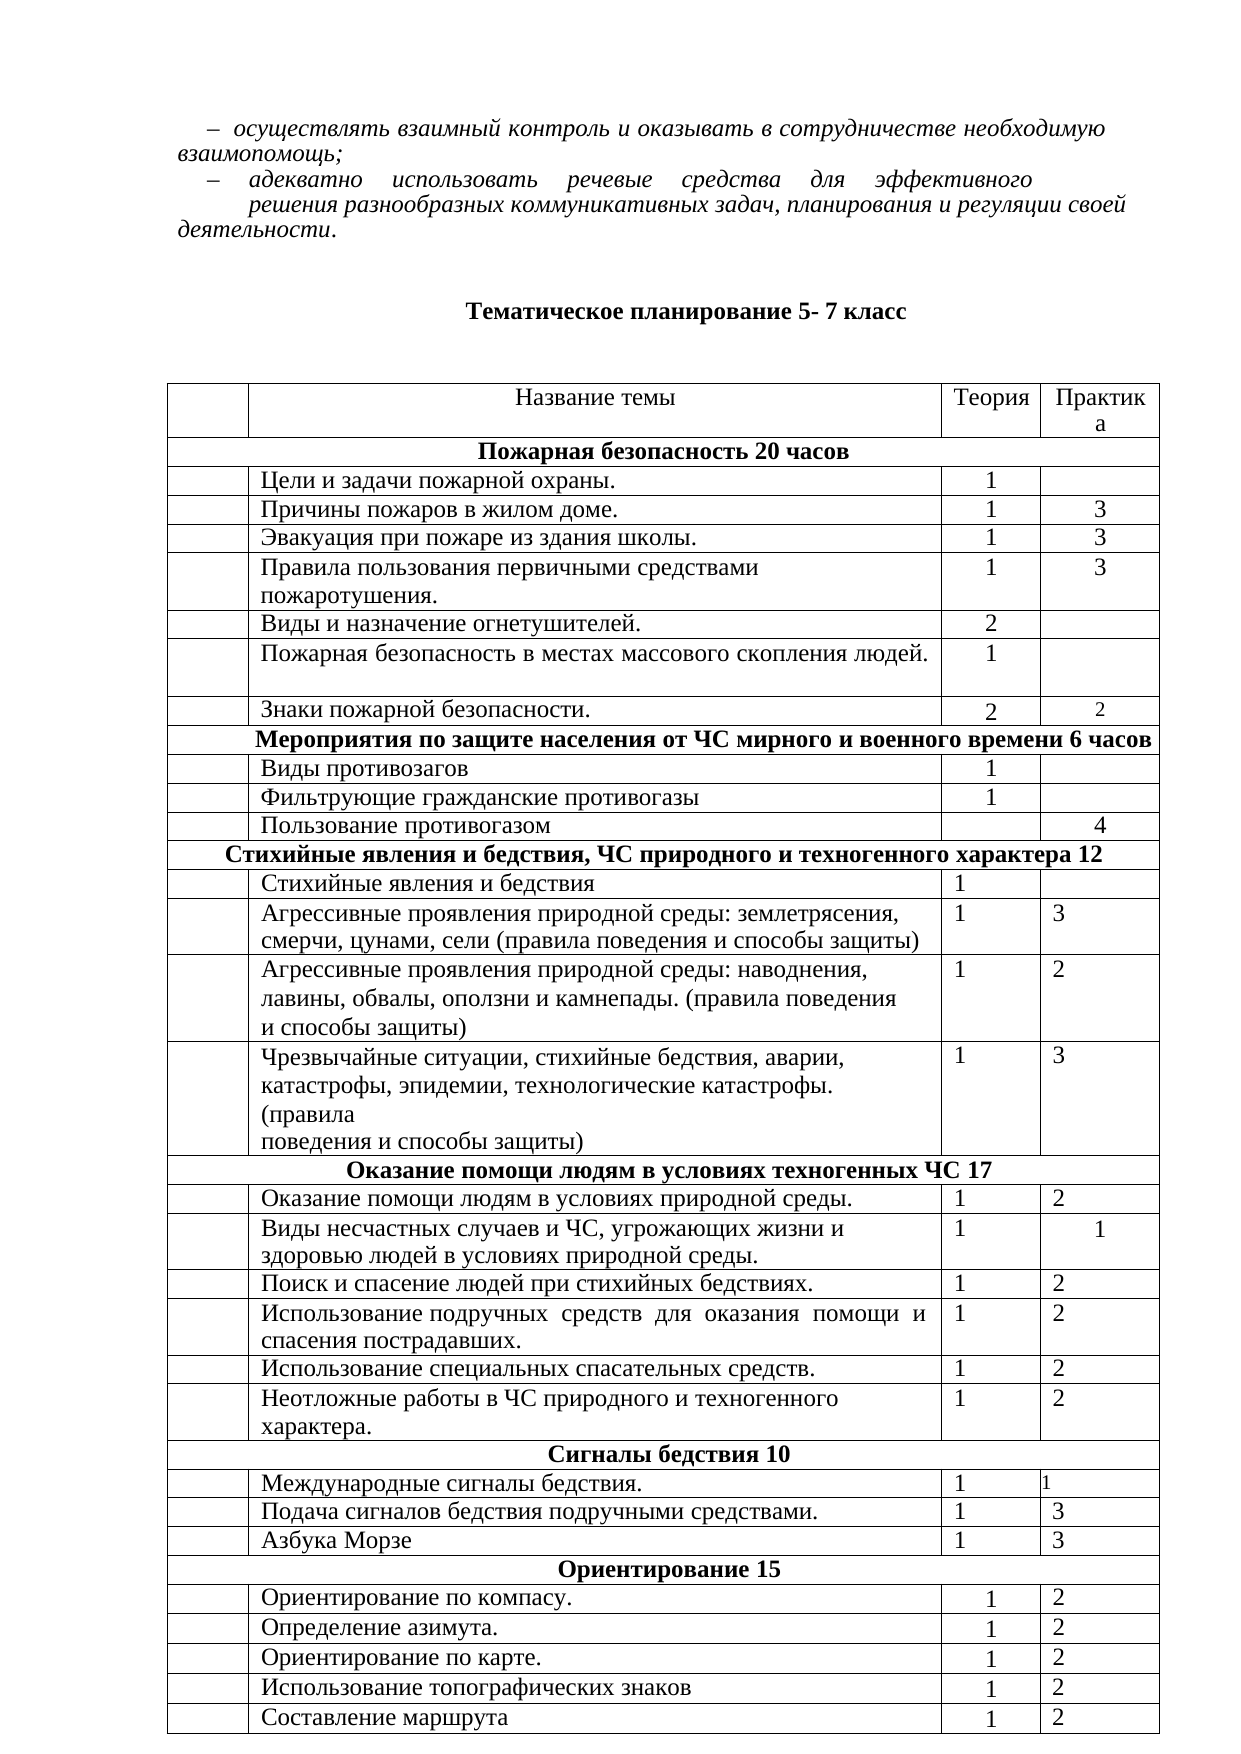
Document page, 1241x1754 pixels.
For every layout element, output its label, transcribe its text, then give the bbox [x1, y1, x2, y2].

table_cell 1 [942, 1214, 1040, 1269]
table_cell Пожарная безопасность в местах массового скопления людей. [249, 639, 941, 696]
table_cell 1 [942, 1704, 1040, 1732]
table_cell [168, 1614, 248, 1643]
table_cell [168, 1384, 248, 1439]
table_cell [168, 1674, 248, 1703]
table_cell Определение азимута. [249, 1614, 941, 1643]
table_cell 2 [1041, 1674, 1159, 1703]
table_cell 1 [942, 1644, 1040, 1673]
table_cell [1041, 755, 1159, 783]
table_cell [168, 697, 248, 725]
table_cell 1 [942, 755, 1040, 783]
table_cell Азбука Морзе [249, 1527, 941, 1554]
table_cell 3 [1041, 496, 1159, 523]
table_cell [168, 1585, 248, 1613]
table_cell Причины пожаров в жилом доме. [249, 496, 941, 523]
table_cell 1 [942, 639, 1040, 696]
table_cell [1041, 784, 1159, 812]
table_cell 1 [942, 525, 1040, 552]
list осуществлять взаимный контроль и оказывать в сотрудничестве необходимую взаимопомощь; [177, 115, 1151, 167]
table_cell [168, 496, 248, 523]
table_cell 2 [1041, 1384, 1159, 1439]
table_cell Оказание помощи людям в условиях техногенных ЧС 17 [168, 1156, 1159, 1184]
table_cell Подача сигналов бедствия подручными средствами. [249, 1498, 941, 1526]
table_cell [168, 553, 248, 609]
table_cell 4 [1041, 813, 1159, 840]
table_cell 1 [942, 1527, 1040, 1554]
table_cell 2 [942, 697, 1040, 725]
table_cell 1 [942, 870, 1040, 898]
table_cell [168, 467, 248, 494]
table_cell 1 [942, 1585, 1040, 1613]
table_cell Использование подручных средств для оказания помощи и спасения пострадавших. [249, 1299, 941, 1354]
table_cell 2 [1041, 1185, 1159, 1213]
table_cell 1 [942, 496, 1040, 523]
table_cell [168, 870, 248, 898]
table_cell 3 [1041, 1498, 1159, 1526]
table_cell [168, 639, 248, 696]
table_cell [168, 784, 248, 812]
table_cell 3 [1041, 1527, 1159, 1554]
table_cell [168, 1470, 248, 1497]
table_cell 1 [1041, 1214, 1159, 1269]
table_cell Эвакуация при пожаре из здания школы. [249, 525, 941, 552]
table_cell 1 [942, 1299, 1040, 1354]
table_cell Сигналы бедствия 10 [168, 1441, 1159, 1468]
table_cell 1 [1041, 1470, 1159, 1497]
table_cell Агрессивные проявления природной среды: наводнения, лавины, обвалы, оползни и камнепады. (правила поведения и способы защиты) [249, 955, 941, 1041]
table_cell Фильтрующие гражданские противогазы [249, 784, 941, 812]
table_cell [168, 1270, 248, 1298]
table_cell [942, 813, 1040, 840]
table_cell [168, 1042, 248, 1155]
list адекватно использовать речевые средства для эффективного решения разнообразных коммуникативных задач, планирования и регуляции своей деятельности. [177, 167, 1152, 243]
table_cell 1 [942, 1674, 1040, 1703]
table_cell 1 [942, 1384, 1040, 1439]
table_cell Использование специальных спасательных средств. [249, 1356, 941, 1383]
table_cell 1 [942, 1042, 1040, 1155]
table_cell 1 [942, 553, 1040, 609]
table_cell 1 [942, 955, 1040, 1041]
table_cell Чрезвычайные ситуации, стихийные бедствия, аварии, катастрофы, эпидемии, технологические катастрофы. (правила поведения и способы защиты) [249, 1042, 941, 1155]
table_cell Неотложные работы в ЧС природного и техногенного характера. [249, 1384, 941, 1439]
table_cell Поиск и спасение людей при стихийных бедствиях. [249, 1270, 941, 1298]
table_cell 2 [1041, 1644, 1159, 1673]
table_cell 1 [942, 899, 1040, 954]
table_cell [1041, 870, 1159, 898]
table_cell Стихийные явления и бедствия, ЧС природного и техногенного характера 12 [168, 841, 1159, 869]
table_cell [168, 1185, 248, 1213]
table_header Название темы [249, 384, 941, 437]
table_cell [1041, 639, 1159, 696]
table_cell [168, 525, 248, 552]
table_cell 3 [1041, 1042, 1159, 1155]
table_cell Ориентирование по компасу. [249, 1585, 941, 1613]
table_cell 1 [942, 1470, 1040, 1497]
table_cell [168, 899, 248, 954]
table_cell Виды несчастных случаев и ЧС, угрожающих жизни и здоровью людей в условиях природной среды. [249, 1214, 941, 1269]
table_cell [168, 813, 248, 840]
table_cell [168, 611, 248, 638]
table_cell [168, 1356, 248, 1383]
table_cell 1 [942, 784, 1040, 812]
table_cell 1 [942, 1498, 1040, 1526]
table_cell Международные сигналы бедствия. [249, 1470, 941, 1497]
table_cell Виды противозагов [249, 755, 941, 783]
table_cell Пользование противогазом [249, 813, 941, 840]
table_cell [168, 1527, 248, 1554]
table_cell 2 [1041, 1270, 1159, 1298]
table_cell 3 [1041, 525, 1159, 552]
table_cell 2 [1041, 1704, 1159, 1732]
table_cell 2 [1041, 1614, 1159, 1643]
table_cell [168, 755, 248, 783]
table_cell [168, 1498, 248, 1526]
table_cell Ориентирование по карте. [249, 1644, 941, 1673]
table_cell [168, 1299, 248, 1354]
table_cell Пожарная безопасность 20 часов [168, 438, 1159, 466]
table_cell [168, 1644, 248, 1673]
table_header Теория [942, 384, 1040, 437]
text Тематическое планирование 5- 7 класс [177, 296, 1194, 324]
table_cell Мероприятия по защите населения от ЧС мирного и военного времени 6 часов [168, 726, 1159, 754]
table_cell 2 [1041, 697, 1159, 725]
table_cell [1041, 467, 1159, 494]
table_cell Оказание помощи людям в условиях природной среды. [249, 1185, 941, 1213]
table_cell 1 [942, 467, 1040, 494]
table_cell [168, 955, 248, 1041]
table_cell Агрессивные проявления природной среды: землетрясения, смерчи, цунами, сели (правила поведения и способы защиты) [249, 899, 941, 954]
table_cell 2 [1041, 1585, 1159, 1613]
table_cell [168, 1704, 248, 1732]
table_cell 3 [1041, 899, 1159, 954]
table_cell 1 [942, 1185, 1040, 1213]
table_cell Правила пользования первичными средствами пожаротушения. [249, 553, 941, 609]
table_cell 2 [1041, 955, 1159, 1041]
table_cell Виды и назначение огнетушителей. [249, 611, 941, 638]
table_header Практика [1041, 384, 1159, 437]
table_cell 2 [1041, 1299, 1159, 1354]
table_cell Цели и задачи пожарной охраны. [249, 467, 941, 494]
table_cell Знаки пожарной безопасности. [249, 697, 941, 725]
table_cell Стихийные явления и бедствия [249, 870, 941, 898]
table_cell Использование топографических знаков [249, 1674, 941, 1703]
table_cell 1 [942, 1614, 1040, 1643]
table_cell 3 [1041, 553, 1159, 609]
table_cell [1041, 611, 1159, 638]
table_cell 1 [942, 1356, 1040, 1383]
table_header [168, 384, 248, 437]
table_cell [168, 1214, 248, 1269]
table_cell Ориентирование 15 [168, 1556, 1159, 1583]
table_cell Составление маршрута [249, 1704, 941, 1732]
table_cell 2 [942, 611, 1040, 638]
table_cell 1 [942, 1270, 1040, 1298]
table_cell 2 [1041, 1356, 1159, 1383]
